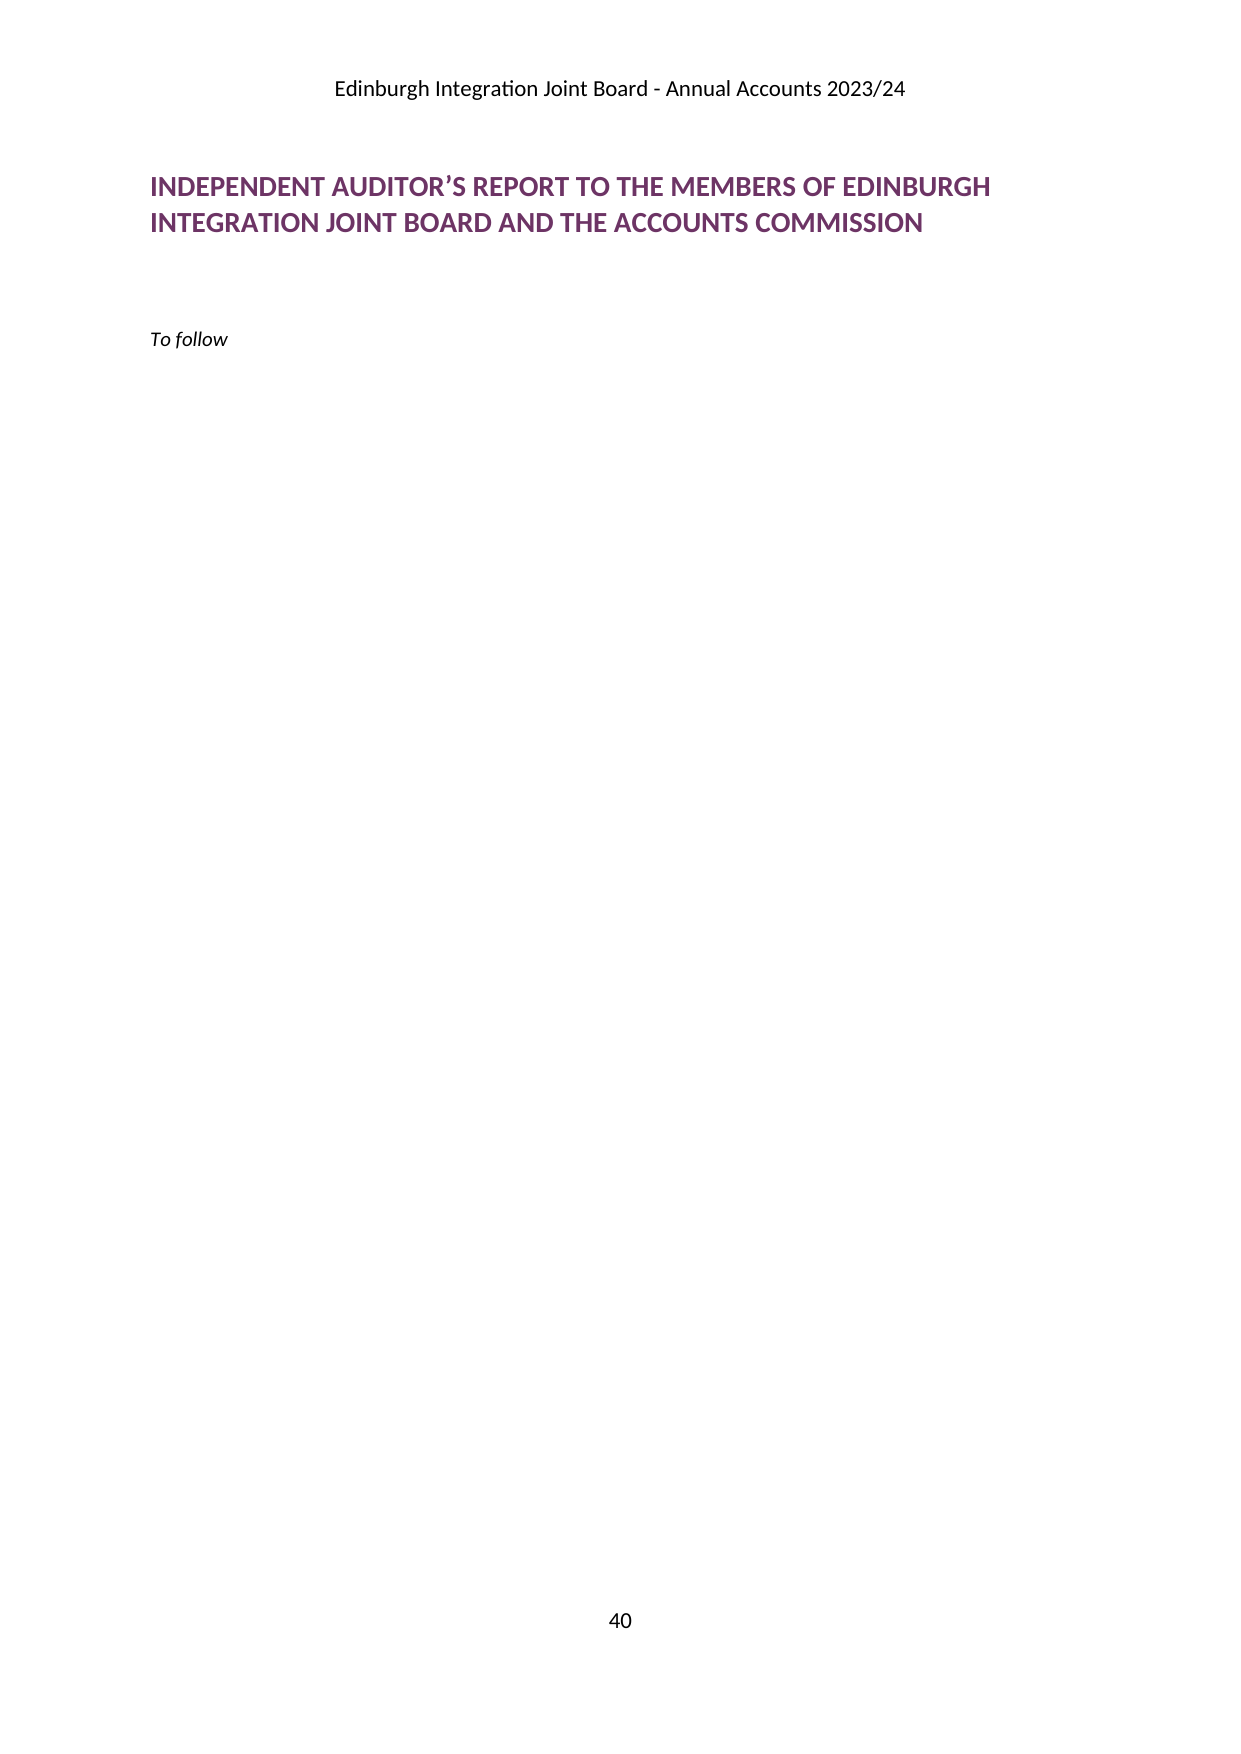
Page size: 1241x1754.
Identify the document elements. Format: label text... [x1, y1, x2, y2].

subtitle INDEPENDENT AUDITOR’S REPORT TO THE MEMBERS OF EDINBURGH INTEGRATION JOINT BOARD AND THE ACCOUNTS COMMISSION [150, 168, 1090, 239]
text To follow [150, 326, 1090, 351]
